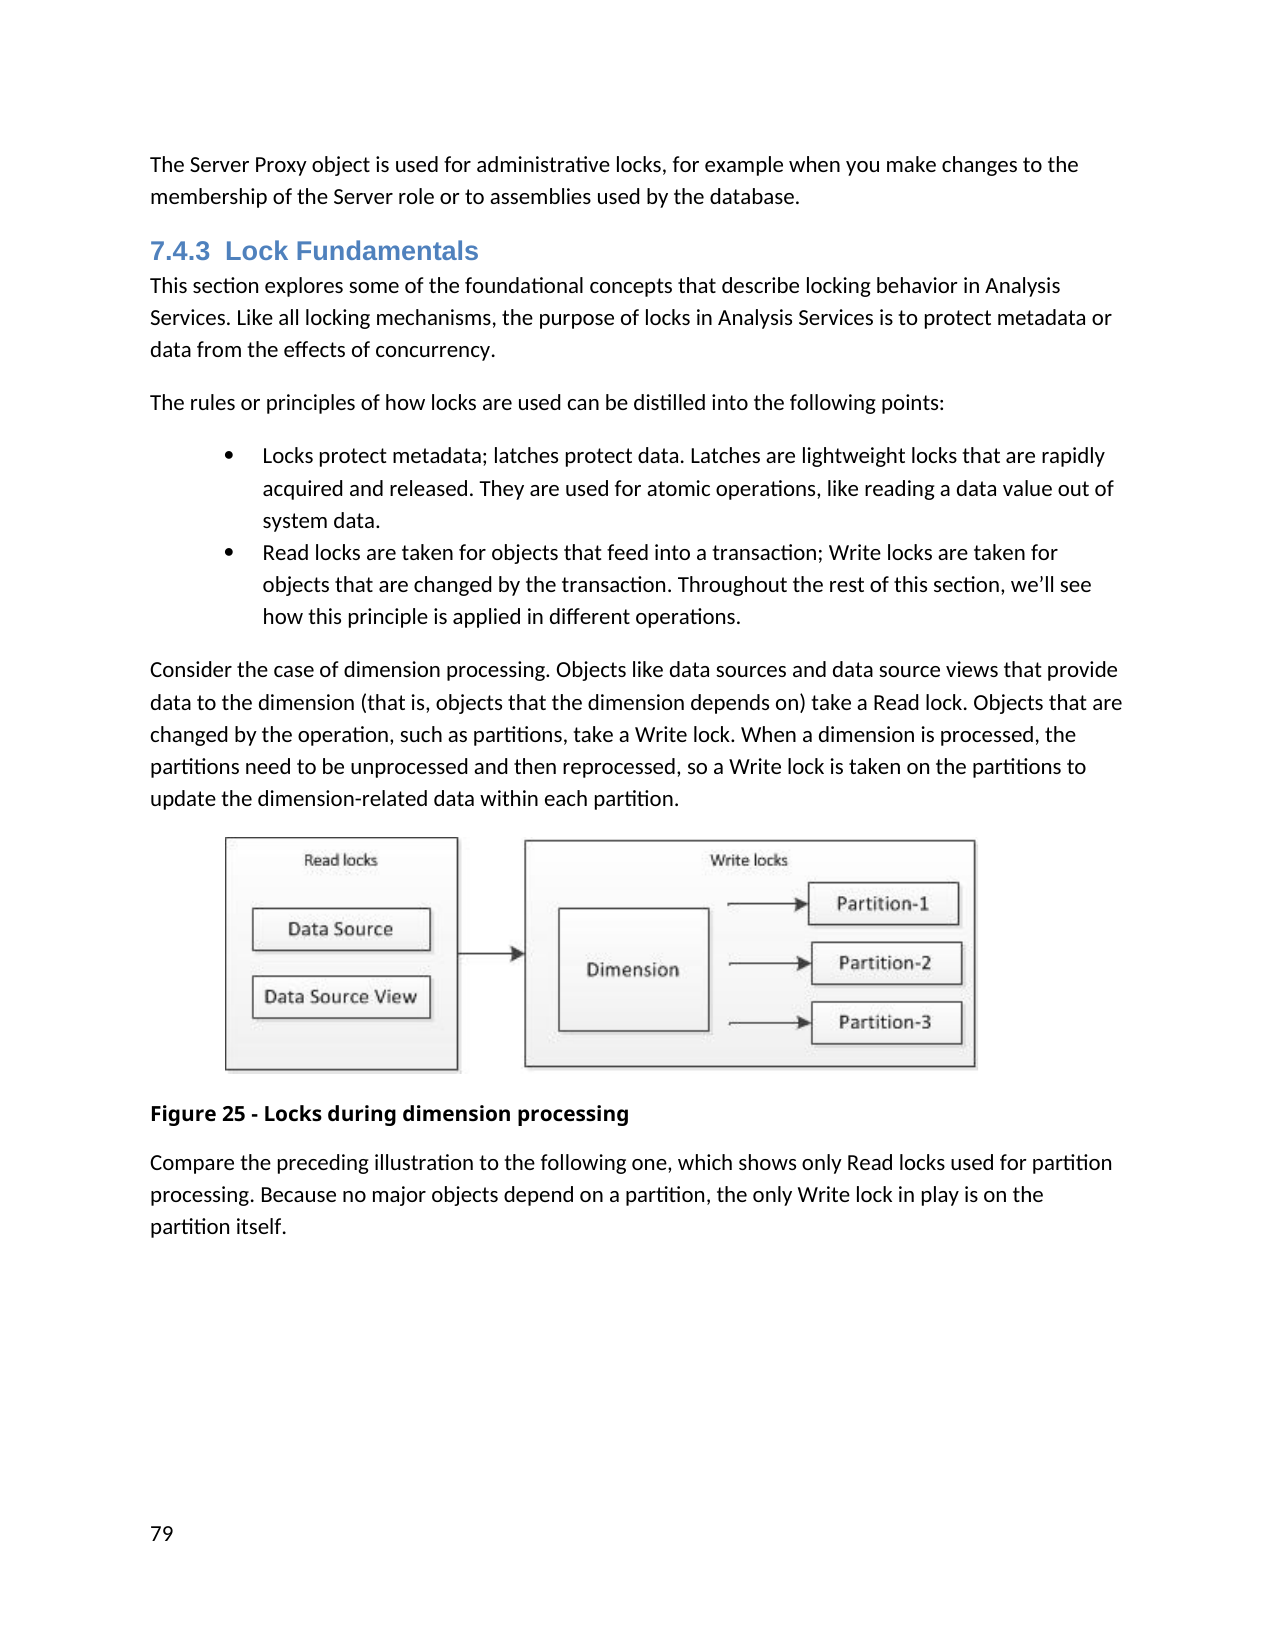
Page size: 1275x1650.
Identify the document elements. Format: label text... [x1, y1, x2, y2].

list Locks protect metadata; latches protect data. Latches are lightweight locks that are rapidly acquired and released. They are used for atomic operations, like reading a data value out of system data. [225, 442, 1125, 534]
text Compare the preceding illustration to the following one, which shows only Read locks used for partition processing. Because no major objects depend on a partition, the only Write lock in play is on the partition itself. [150, 1148, 1125, 1241]
text Consider the case of dimension processing. Objects like data sources and data source views that provide data to the dimension (that is, objects that the dimension depends on) take a Read lock. Objects that are changed by the operation, such as partitions, take a Write lock. When a dimension is processed, the partitions need to be unprocessed and then reprocessed, so a Write lock is taken on the partitions to update the dimension-related data within each partition. [150, 656, 1125, 812]
picture [225, 837, 979, 1074]
text Figure 25 - Locks during dimension processing [150, 1099, 1125, 1127]
subtitle Lock Fundamentals [150, 235, 1125, 266]
text This section explores some of the foundational concepts that describe locking behavior in Analysis Services. Like all locking mechanisms, the purpose of locks in Analysis Services is to protect metadata or data from the effects of concurrency. [150, 271, 1125, 363]
text The Server Proxy object is used for administrative locks, for example when you make changes to the membership of the Server role or to assemblies used by the database. [150, 150, 1125, 210]
text The rules or principles of how locks are used can be distilled into the following points: [150, 388, 1125, 417]
list Read locks are taken for objects that feed into a transaction; Write locks are taken for objects that are changed by the transaction. Throughout the rest of this section, we’ll see how this principle is applied in different operations. [225, 538, 1125, 631]
